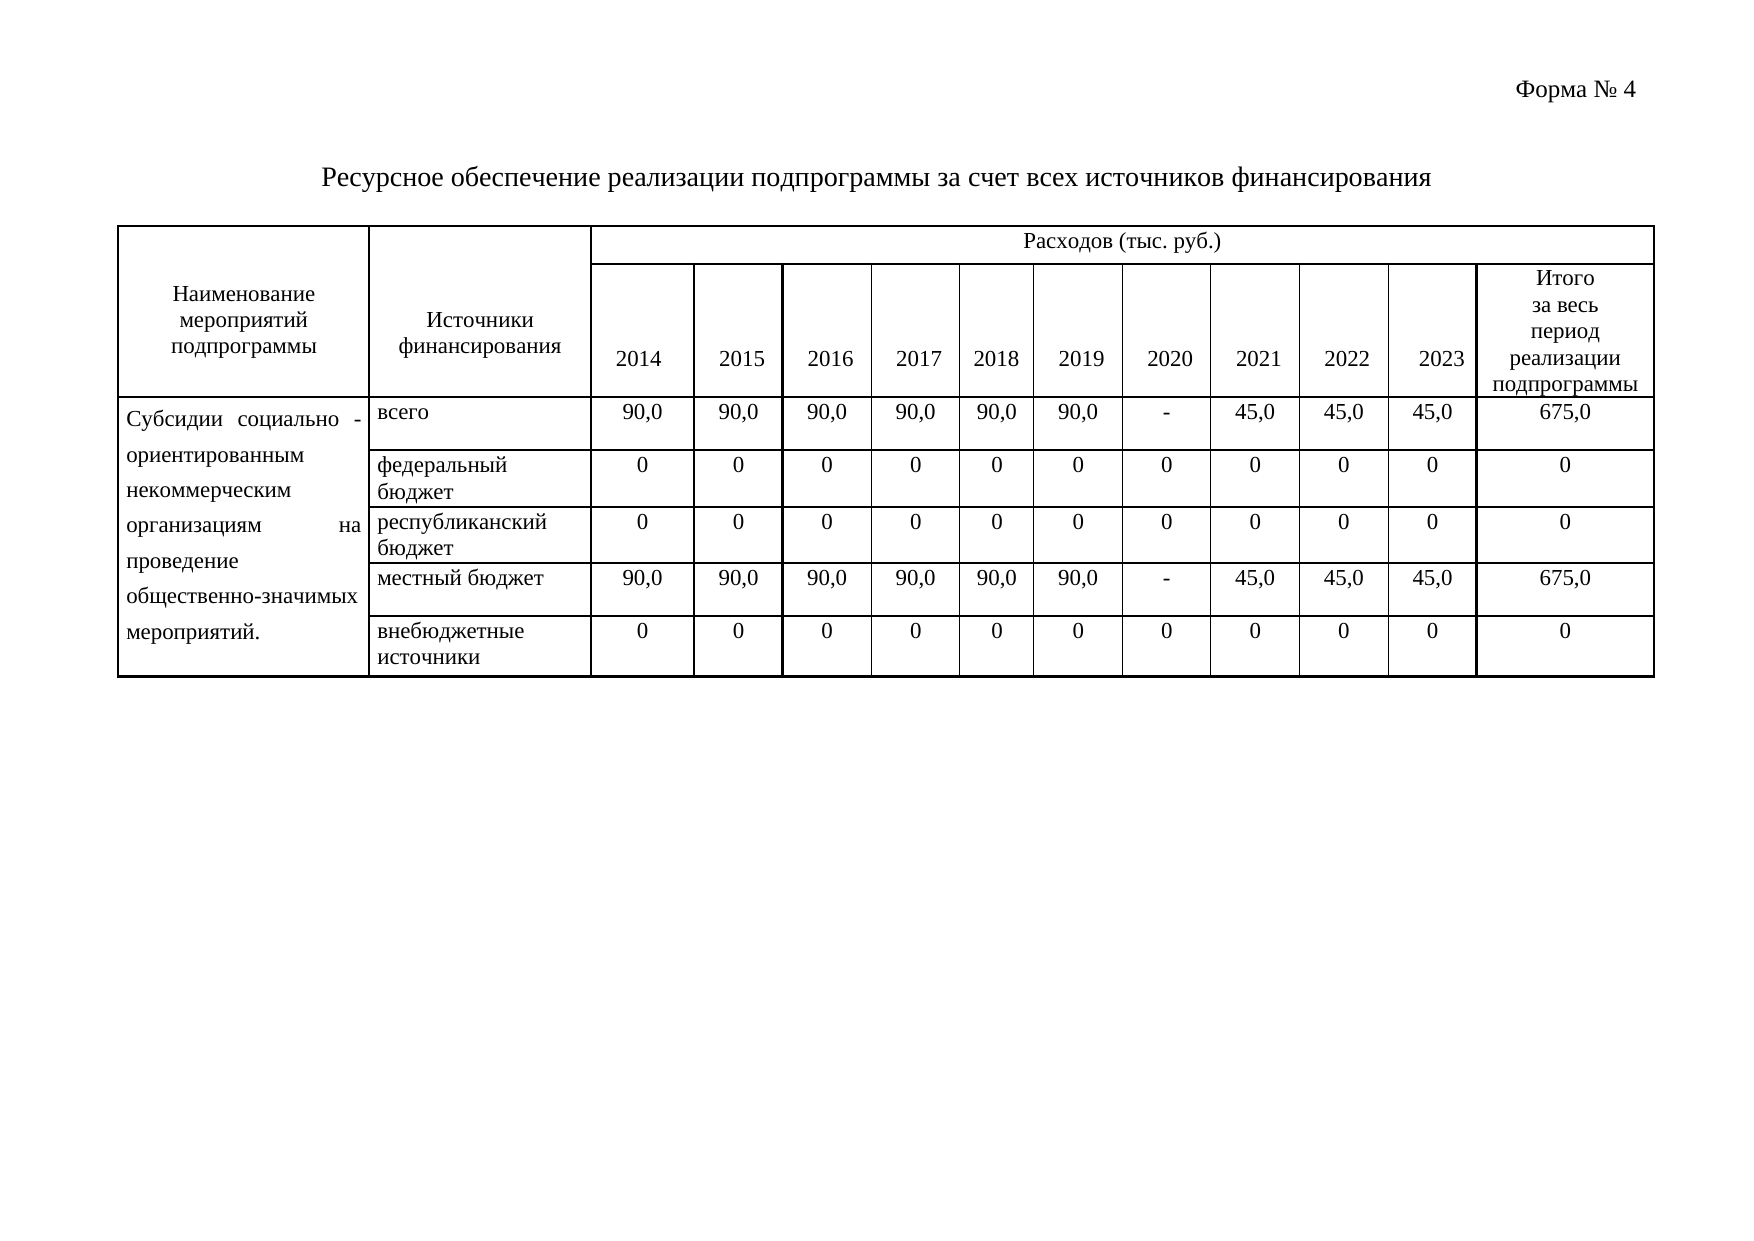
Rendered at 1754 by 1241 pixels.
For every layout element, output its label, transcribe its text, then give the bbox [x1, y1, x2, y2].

table_cell 90,0 [784, 398, 871, 449]
table_cell 90,0 [695, 564, 781, 615]
table_cell 0 [960, 617, 1033, 675]
table_cell 2018 [960, 265, 1033, 396]
table_cell 0 [1389, 617, 1475, 675]
table_cell 2021 [1211, 265, 1299, 396]
table_cell 2016 [784, 265, 871, 396]
table_cell 2022 [1300, 265, 1388, 396]
table_cell 90,0 [872, 398, 959, 449]
table_cell Итого за весь период реализации подпрограммы [1478, 265, 1653, 396]
table_cell 0 [592, 617, 693, 675]
table_cell республиканский бюджет [370, 508, 590, 562]
table_cell 0 [960, 451, 1033, 506]
table_cell 0 [1123, 451, 1210, 506]
table_cell 0 [1211, 451, 1299, 506]
table_cell 0 [1300, 617, 1388, 675]
table_cell 90,0 [592, 564, 693, 615]
table_cell 0 [592, 508, 693, 562]
table_cell 45,0 [1389, 564, 1475, 615]
table_cell 0 [1123, 617, 1210, 675]
table_header Наименование мероприятий подпрограммы [119, 227, 368, 396]
table_cell 0 [695, 617, 781, 675]
table_cell 675,0 [1478, 564, 1653, 615]
table_cell 90,0 [960, 564, 1033, 615]
table_cell 0 [1389, 508, 1475, 562]
table_cell 675,0 [1478, 398, 1653, 449]
table_cell 90,0 [784, 564, 871, 615]
table_header Источники финансирования [370, 227, 590, 396]
table_cell 0 [1034, 451, 1122, 506]
table_cell 90,0 [960, 398, 1033, 449]
table_cell 0 [1300, 451, 1388, 506]
table_cell 0 [592, 451, 693, 506]
table_cell 2017 [872, 265, 959, 396]
table_cell 0 [695, 451, 781, 506]
table_cell всего [370, 398, 590, 449]
table_cell 0 [1389, 451, 1475, 506]
table_cell 2014 [592, 265, 693, 396]
table_cell 0 [784, 617, 871, 675]
table_cell 0 [1300, 508, 1388, 562]
table_cell 0 [1211, 508, 1299, 562]
table_cell 45,0 [1300, 398, 1388, 449]
text Форма № 4 [118, 74, 1636, 103]
table_cell 0 [1034, 508, 1122, 562]
table_cell внебюджетные источники [370, 617, 590, 675]
table_cell 90,0 [1034, 564, 1122, 615]
table_cell 0 [784, 508, 871, 562]
table_cell 0 [960, 508, 1033, 562]
table_cell 90,0 [592, 398, 693, 449]
table_cell 0 [1123, 508, 1210, 562]
table_cell 0 [1034, 617, 1122, 675]
table_cell 0 [1211, 617, 1299, 675]
table_cell местный бюджет [370, 564, 590, 615]
table_cell Субсидии социально -ориентированным некоммерческим организациям на проведение общественно-значимых мероприятий. [119, 398, 368, 675]
table_cell 2015 [695, 265, 781, 396]
table_cell 0 [872, 508, 959, 562]
table_cell 45,0 [1300, 564, 1388, 615]
table_cell 0 [872, 451, 959, 506]
table_cell федеральный бюджет [370, 451, 590, 506]
table_cell 0 [1478, 617, 1653, 675]
table_cell 45,0 [1389, 398, 1475, 449]
table_header Расходов (тыс. руб.) [592, 227, 1653, 262]
table_cell 45,0 [1211, 564, 1299, 615]
table_cell 0 [695, 508, 781, 562]
table_cell 90,0 [872, 564, 959, 615]
table_cell 0 [1478, 451, 1653, 506]
table_cell 2019 [1034, 265, 1122, 396]
table_cell 2023 [1389, 265, 1475, 396]
table_cell - [1123, 564, 1210, 615]
table_cell 0 [872, 617, 959, 675]
table_cell 2020 [1123, 265, 1210, 396]
table_cell 90,0 [695, 398, 781, 449]
table_cell - [1123, 398, 1210, 449]
table_cell 45,0 [1211, 398, 1299, 449]
table_cell 0 [1478, 508, 1653, 562]
text Ресурсное обеспечение реализации подпрограммы за счет всех источников финансирования [118, 160, 1636, 192]
table_cell 0 [784, 451, 871, 506]
table_cell 90,0 [1034, 398, 1122, 449]
